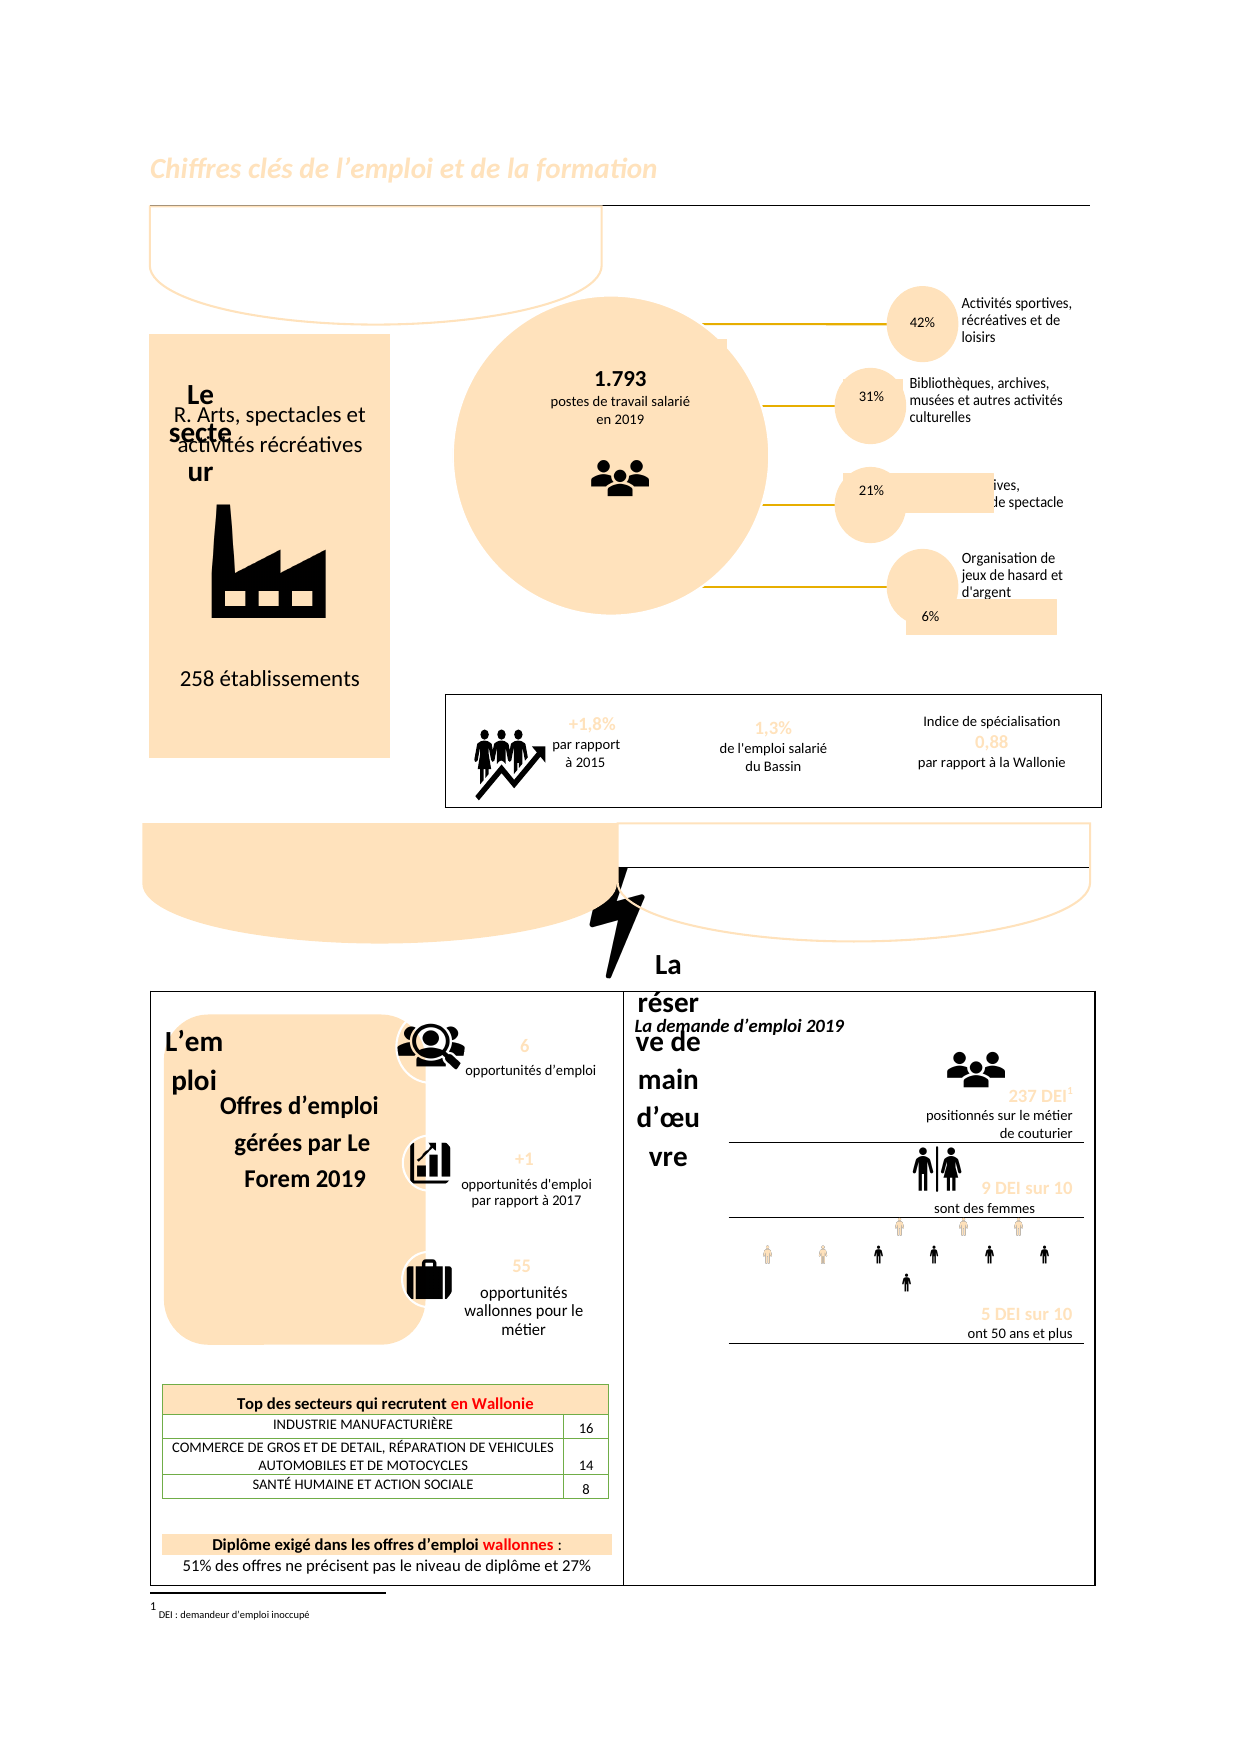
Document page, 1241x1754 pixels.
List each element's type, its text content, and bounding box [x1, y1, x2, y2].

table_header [624, 992, 1094, 1585]
picture [561, 889, 666, 984]
table_header 1,3% de l'emploi salarié du Bassin [664, 695, 882, 807]
picture [188, 481, 348, 641]
picture [404, 1137, 455, 1189]
picture [943, 1037, 1009, 1102]
picture [587, 445, 653, 511]
table_header +1,8% par rapport à 2015 [446, 695, 664, 807]
text Chiffres clés de l’emploi et de la formation [150, 150, 1090, 186]
picture [619, 866, 671, 916]
picture [404, 1253, 454, 1306]
table_header Indice de spécialisation 0,88 par rapport à la Wallonie [883, 695, 1101, 807]
picture [398, 1012, 464, 1081]
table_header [151, 992, 623, 1585]
